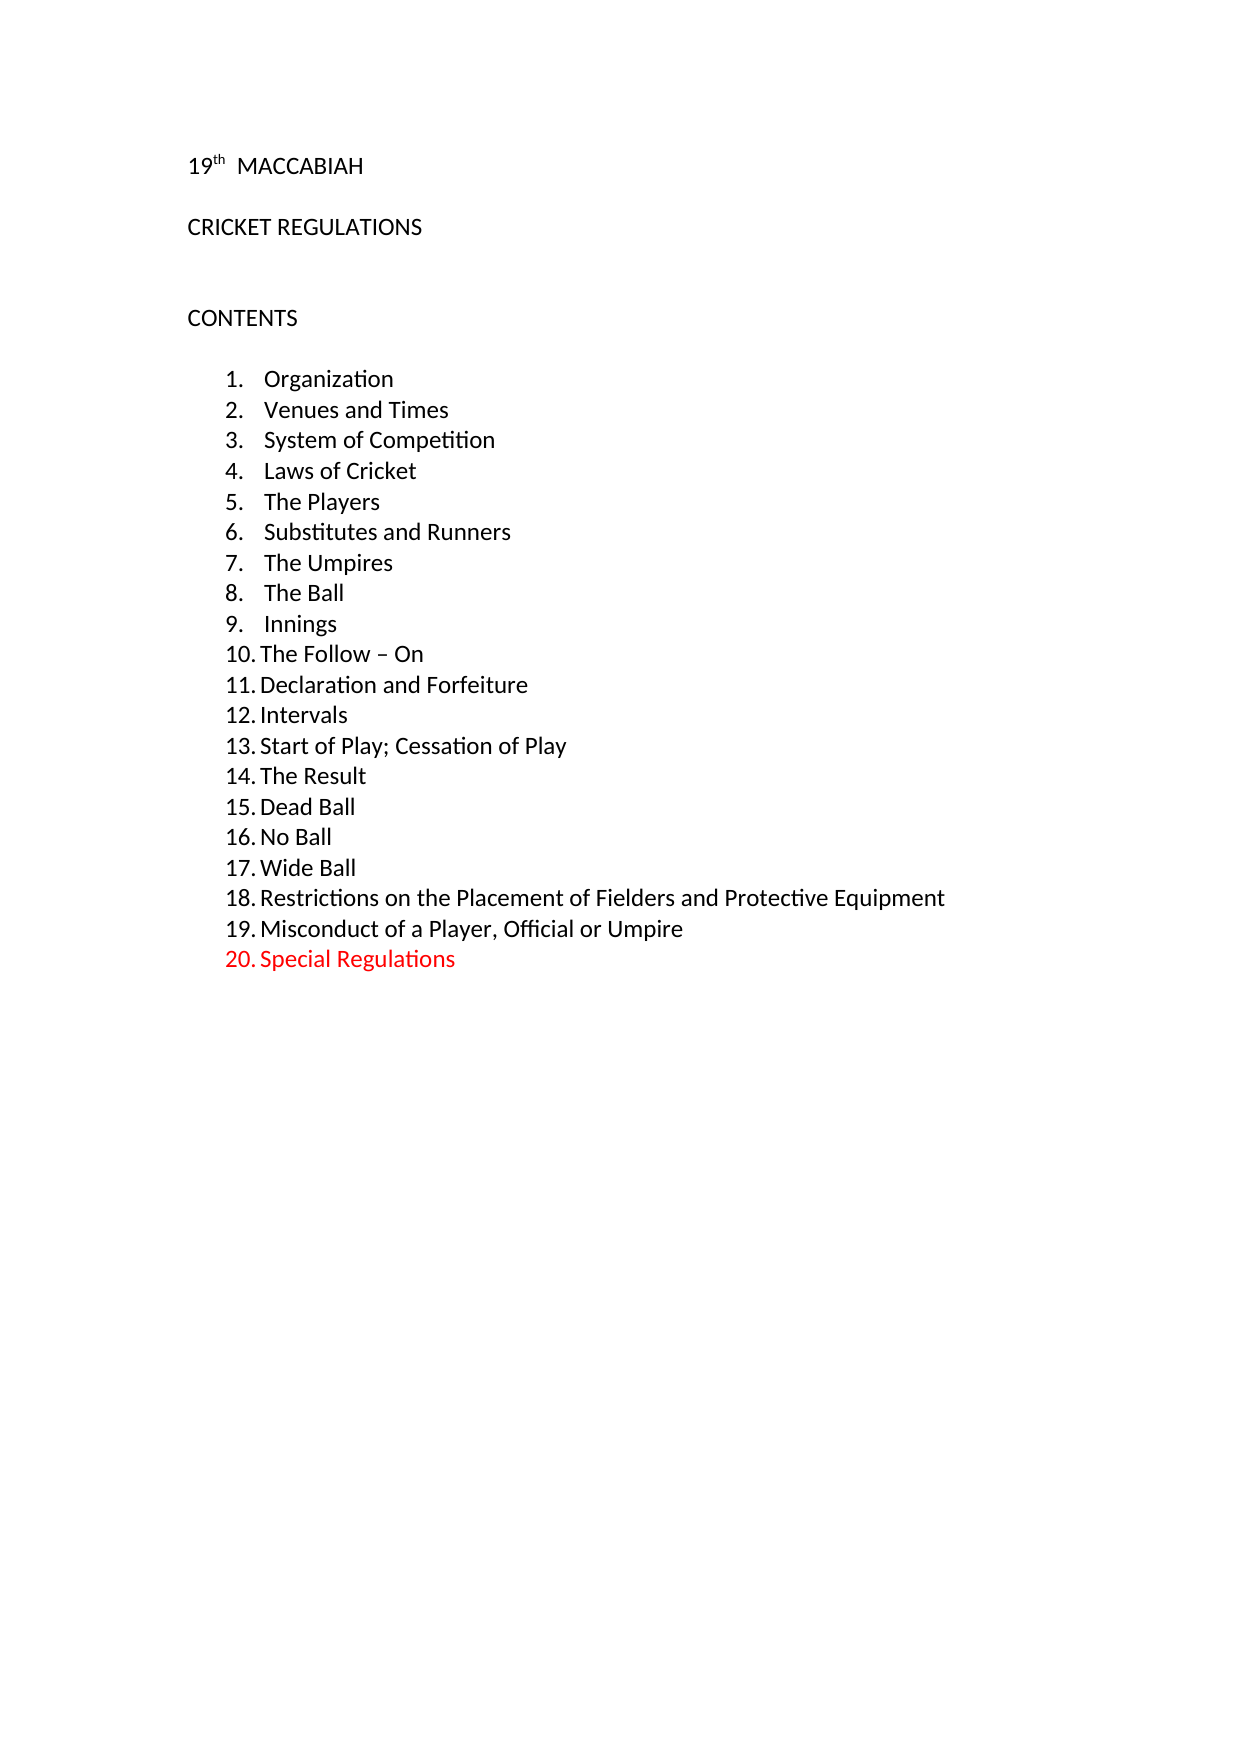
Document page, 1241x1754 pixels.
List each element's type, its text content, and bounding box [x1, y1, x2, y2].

text 17. Wide Ball [225, 852, 1053, 882]
text 19. Misconduct of a Player, Official or Umpire [225, 913, 1053, 943]
text 2. Venues and Times [225, 394, 1053, 425]
text 10. The Follow – On [225, 638, 1053, 669]
text 16. No Ball [225, 821, 1053, 852]
text 19th MACCABIAH [187, 150, 1053, 181]
text 8. The Ball [225, 577, 1053, 608]
text CONTENTS [187, 303, 1053, 333]
text 5. The Players [225, 486, 1053, 516]
text 14. The Result [225, 760, 1053, 791]
text 4. Laws of Cricket [225, 455, 1053, 486]
text 3. System of Competition [225, 425, 1053, 455]
text 11. Declaration and Forfeiture [225, 669, 1053, 699]
text 9. Innings [225, 608, 1053, 638]
text 15. Dead Ball [225, 791, 1053, 821]
text 6. Substitutes and Runners [225, 516, 1053, 547]
text 18. Restrictions on the Placement of Fielders and Protective Equipment [225, 882, 1053, 913]
text 13. Start of Play; Cessation of Play [225, 730, 1053, 760]
text CRICKET REGULATIONS [187, 211, 1053, 242]
text 7. The Umpires [225, 547, 1053, 577]
text 1. Organization [225, 364, 1053, 394]
text 12. Intervals [225, 699, 1053, 730]
text 20. Special Regulations [225, 943, 1053, 974]
